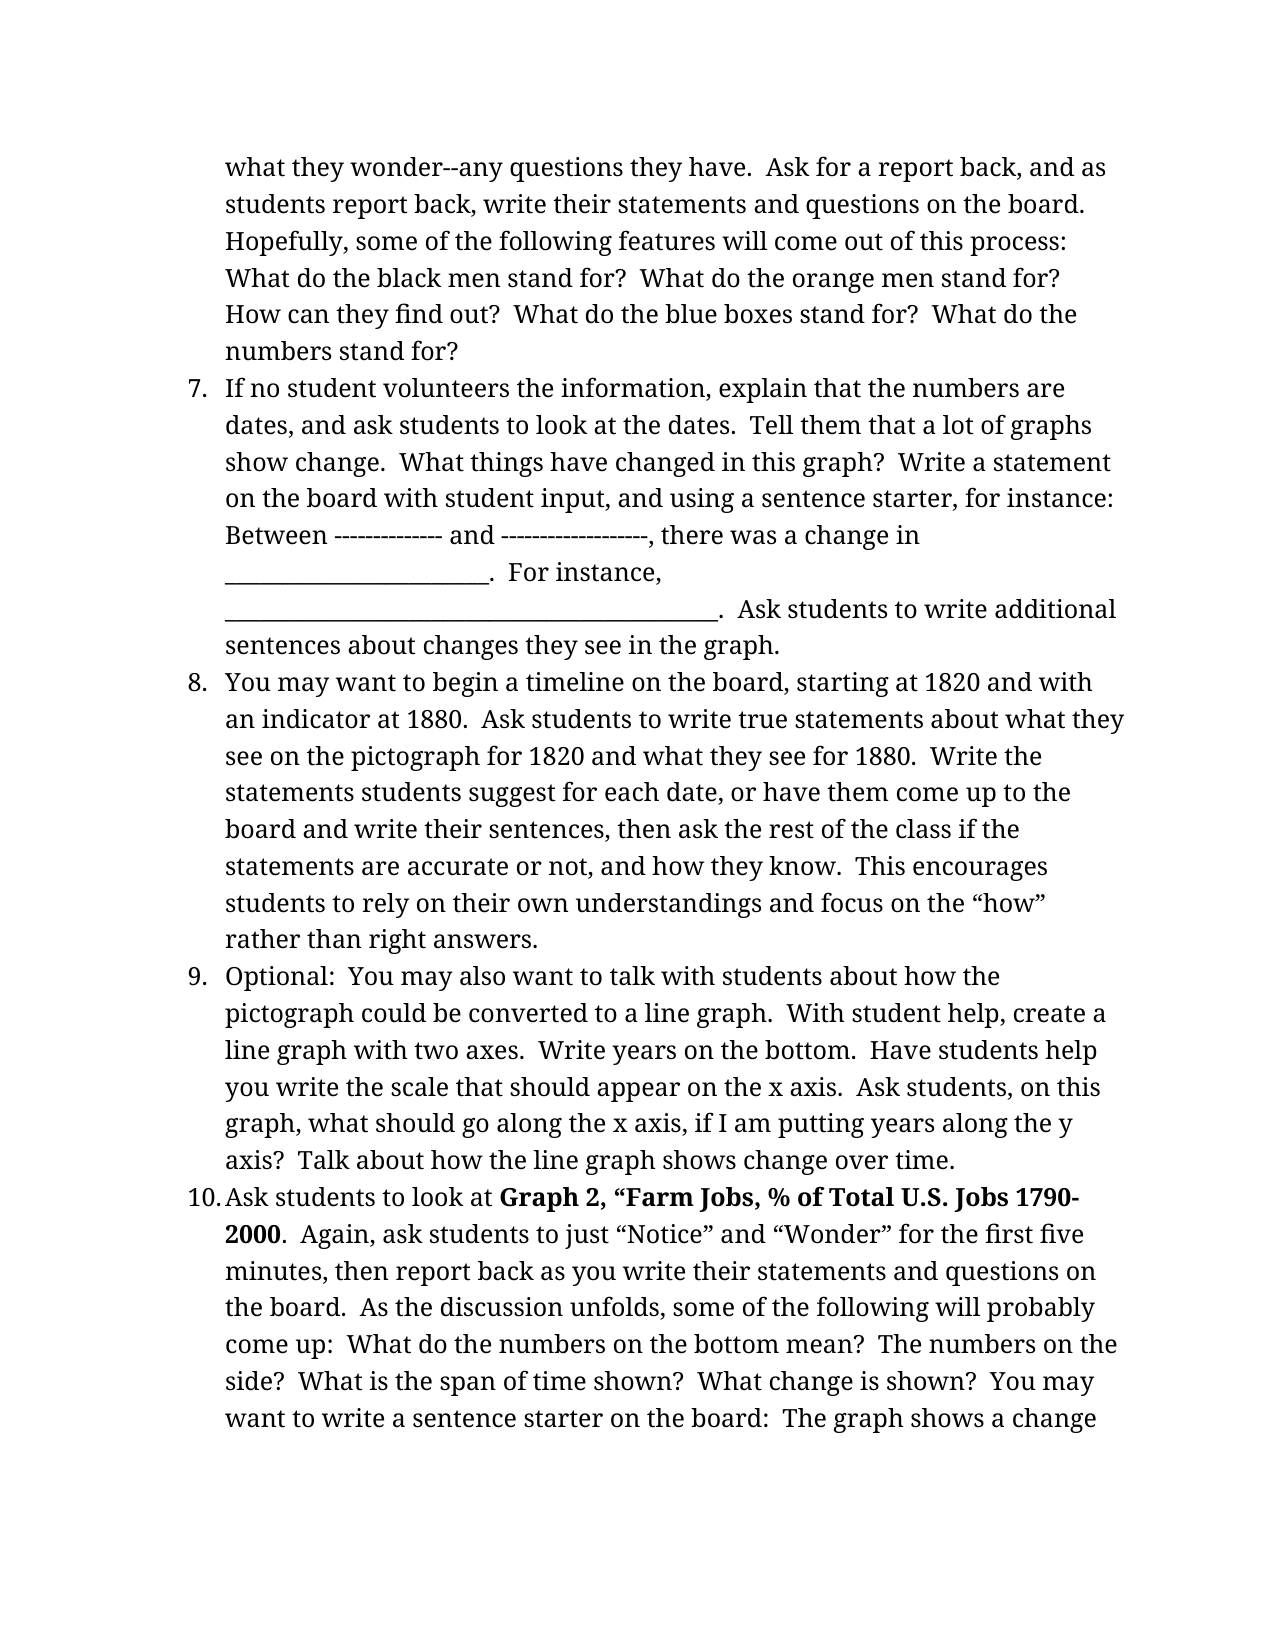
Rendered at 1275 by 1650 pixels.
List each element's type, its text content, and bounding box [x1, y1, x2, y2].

list You may want to begin a timeline on the board, starting at 1820 and with an indicator at 1880. Ask students to write true statements about what they see on the pictograph for 1820 and what they see for 1880. Write the statements students suggest for each date, or have them come up to the board and write their sentences, then ask the rest of the class if the statements are accurate or not, and how they know. This encourages students to rely on their own understandings and focus on the “how” rather than right answers. [187, 665, 1125, 956]
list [187, 150, 1125, 368]
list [187, 1179, 1125, 1434]
list Optional: You may also want to talk with students about how the pictograph could be converted to a line graph. With student help, create a line graph with two axes. Write years on the bottom. Have students help you write the scale that should appear on the x axis. Ask students, on this graph, what should go along the x axis, if I am putting years along the y axis? Talk about how the line graph shows change over time. [187, 959, 1125, 1177]
list If no student volunteers the information, explain that the numbers are dates, and ask students to look at the dates. Tell them that a lot of graphs show change. What things have changed in this graph? Write a statement on the board with student input, and using a sentence starter, for instance: Between -------------- and -------------------, there was a change in _______________________. For instance, ___________________________________________. Ask students to write additional sentences about changes they see in the graph. [187, 371, 1125, 662]
